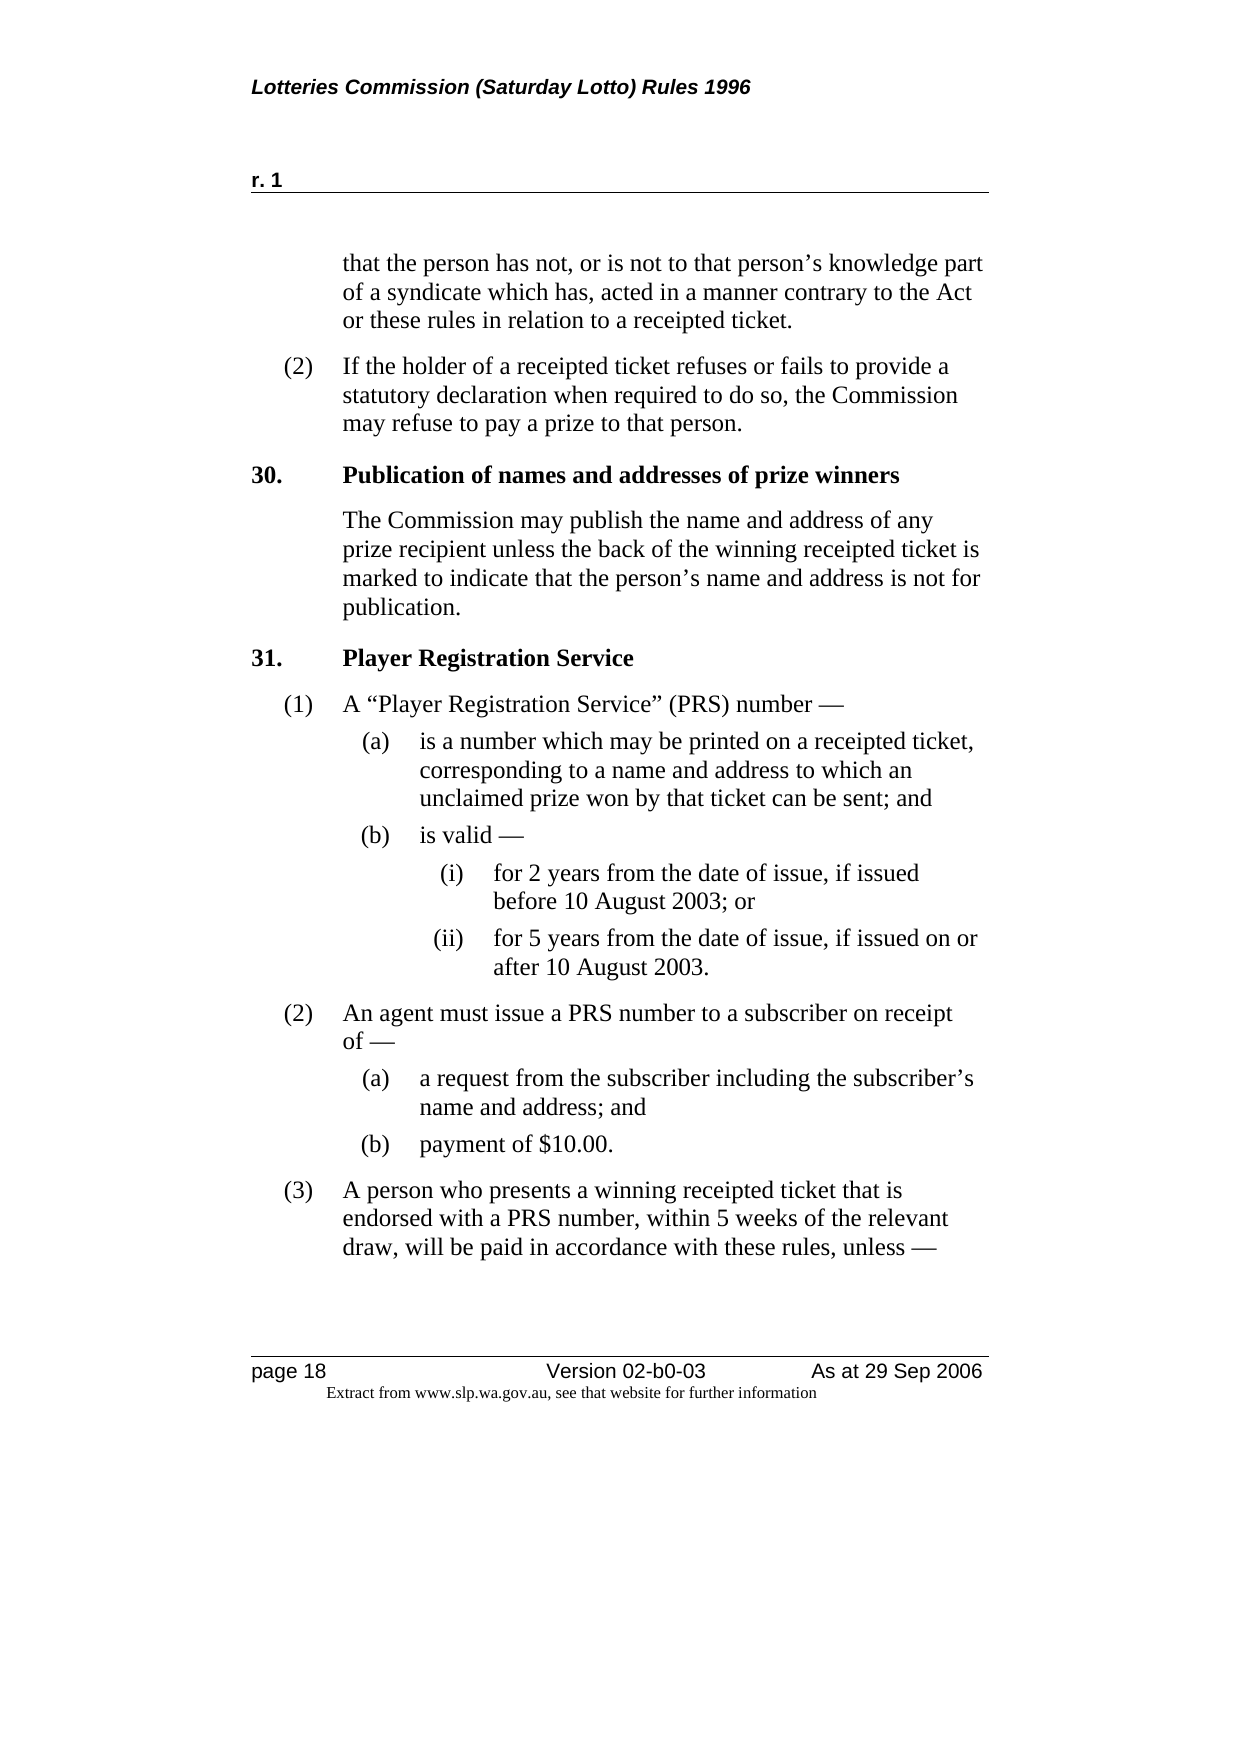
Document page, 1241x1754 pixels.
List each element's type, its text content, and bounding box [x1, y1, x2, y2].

text (3) A person who presents a winning receipted ticket that is endorsed with a PRS number, within 5 weeks of the relevant draw, will be paid in accordance with these rules, unless — [251, 1175, 989, 1261]
text (a) a request from the subscriber including the subscriber’s name and address; and [251, 1063, 989, 1121]
text (a) is a number which may be printed on a receipted ticket, corresponding to a name and address to which an unclaimed prize won by that ticket can be sent; and [251, 726, 989, 812]
subtitle 30. Publication of names and addresses of prize winners [251, 460, 989, 489]
text (b) is valid — [251, 821, 989, 849]
text (i) for 2 years from the date of issue, if issued before 10 August 2003; or [251, 858, 989, 915]
text The Commission may publish the name and address of any prize recipient unless the back of the winning receipted ticket is marked to indicate that the person’s name and address is not for publication. [251, 506, 989, 621]
text (ii) for 5 years from the date of issue, if issued on or after 10 August 2003. [251, 923, 989, 981]
text (2) An agent must issue a PRS number to a subscriber on receipt of — [251, 998, 989, 1055]
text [251, 248, 989, 334]
subtitle 31. Player Registration Service [251, 643, 989, 672]
text (1) A “Player Registration Service” (PRS) number — [251, 689, 989, 718]
text (2) If the holder of a receipted ticket refuses or fails to provide a statutory declaration when required to do so, the Commission may refuse to pay a prize to that person. [251, 351, 989, 437]
text (b) payment of $10.00. [251, 1129, 989, 1158]
